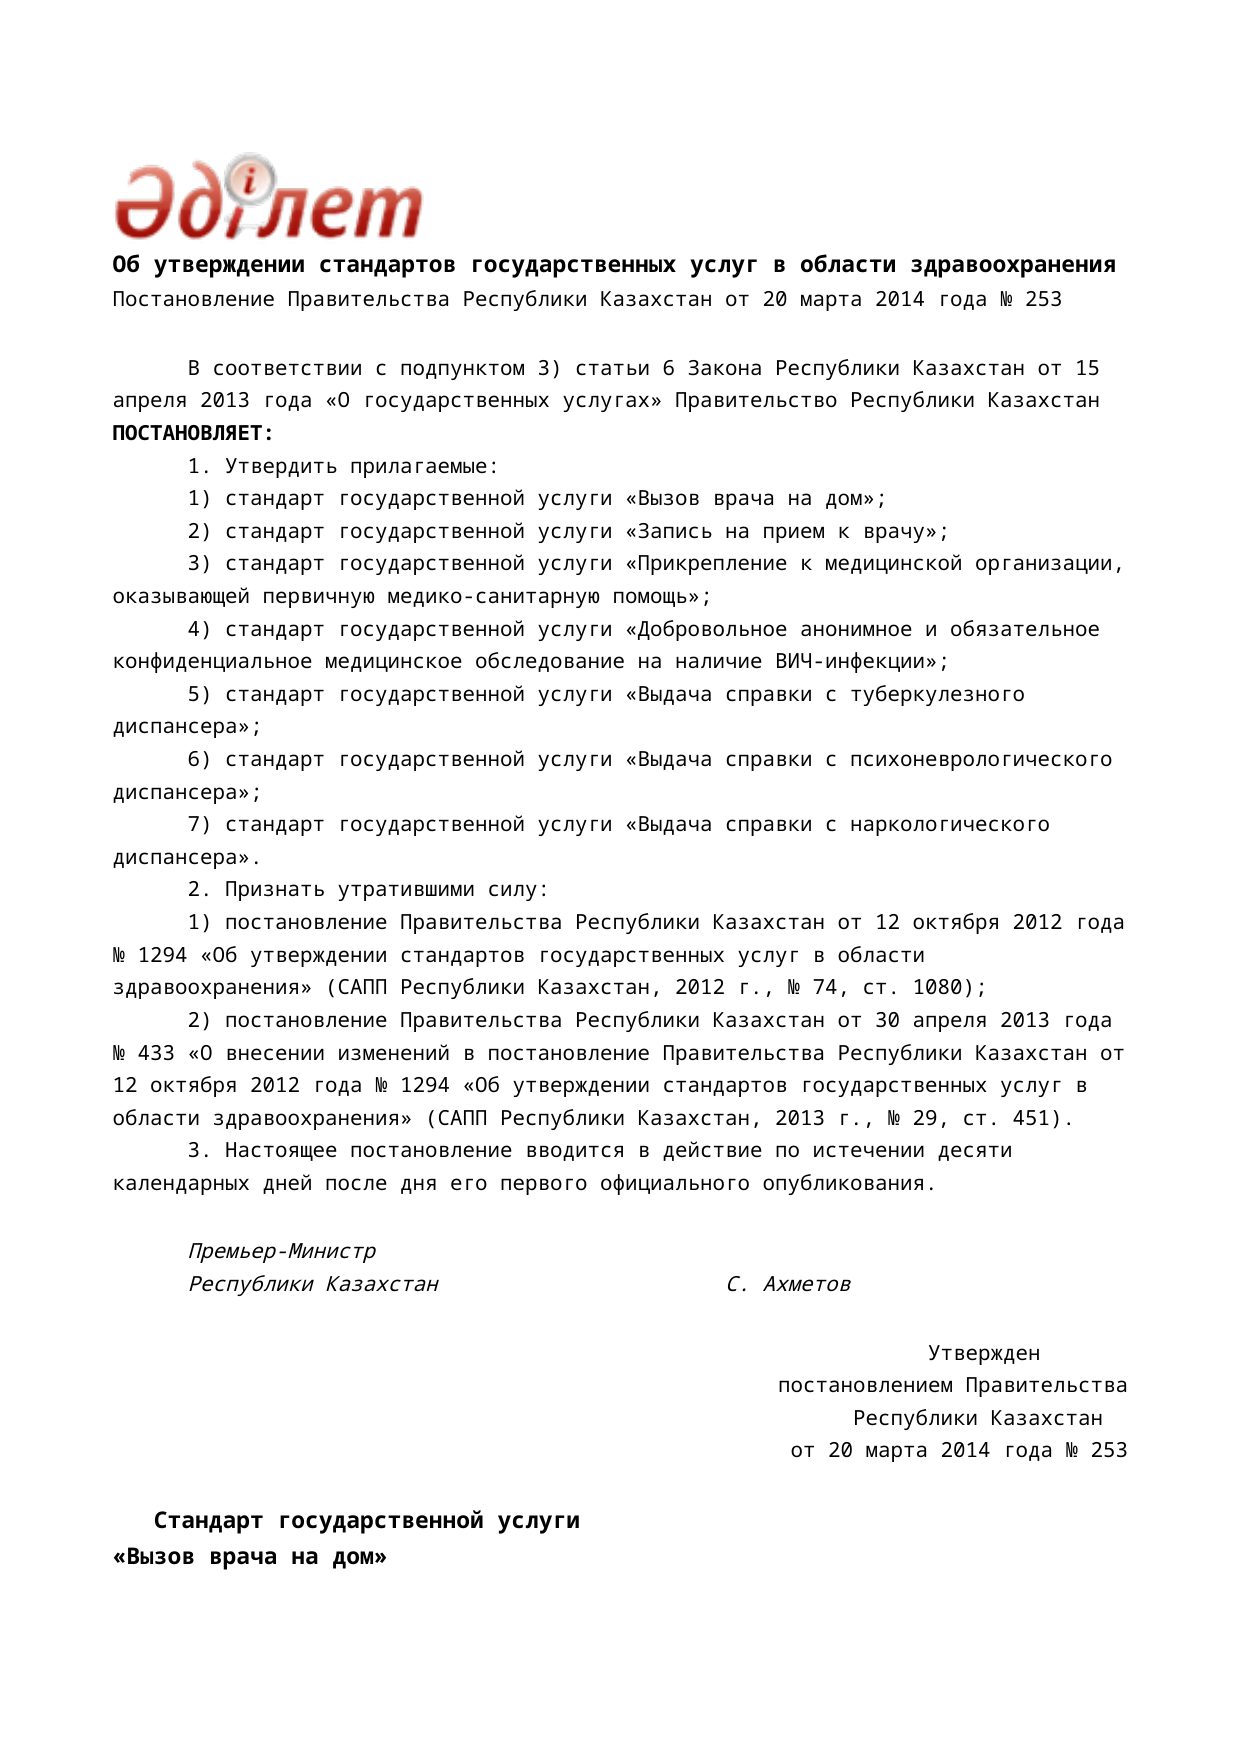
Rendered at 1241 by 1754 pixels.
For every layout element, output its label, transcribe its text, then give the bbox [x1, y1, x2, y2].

text Премьер-Министр Республики Казахстан С. Ахметов [112, 1237, 1128, 1298]
text Постановление Правительства Республики Казахстан от 20 марта 2014 года № 253 [112, 284, 1128, 313]
text Об утверждении стандартов государственных услуг в области здравоохранения [112, 248, 1128, 280]
picture [112, 150, 426, 244]
text В соответствии c подпунктом 3) статьи 6 Закона Республики Казахстан от 15 апреля 2013 года «О государственных услугах» Правительство Республики Казахстан ПОСТАНОВЛЯЕТ: 1. Утвердить прилагаемые: 1) стандарт государственной услуги «Вызов врача на дом»; 2) стандарт государственной услуги «Запись на прием к врачу»; 3) стандарт государственной услуги «Прикрепление к медицинской организации, оказывающей первичную медико-санитарную помощь»; 4) стандарт государственной услуги «Добровольное анонимное и обязательное конфиденциальное медицинское обследование на наличие ВИЧ-инфекции»; 5) стандарт государственной услуги «Выдача справки с туберкулезного диспансера»; 6) стандарт государственной услуги «Выдача справки с психоневрологического диспансера»; 7) стандарт государственной услуги «Выдача справки с наркологического диспансера». 2. Признать утратившими силу: 1) постановление Правительства Республики Казахстан от 12 октября 2012 года № 1294 «Об утверждении стандартов государственных услуг в области здравоохранения» (САПП Республики Казахстан, 2012 г., № 74, ст. 1080); 2) постановление Правительства Республики Казахстан от 30 апреля 2013 года № 433 «О внесении изменений в постановление Правительства Республики Казахстан от 12 октября 2012 года № 1294 «Об утверждении стандартов государственных услуг в области здравоохранения» (САПП Республики Казахстан, 2013 г., № 29, ст. 451). 3. Настоящее постановление вводится в действие по истечении десяти календарных дней после дня его первого официального опубликования. [112, 353, 1128, 1196]
text Утвержден постановлением Правительства Республики Казахстан от 20 марта 2014 года № 253 [112, 1338, 1128, 1464]
text Стандарт государственной услуги «Вызов врача на дом» [112, 1504, 1128, 1571]
